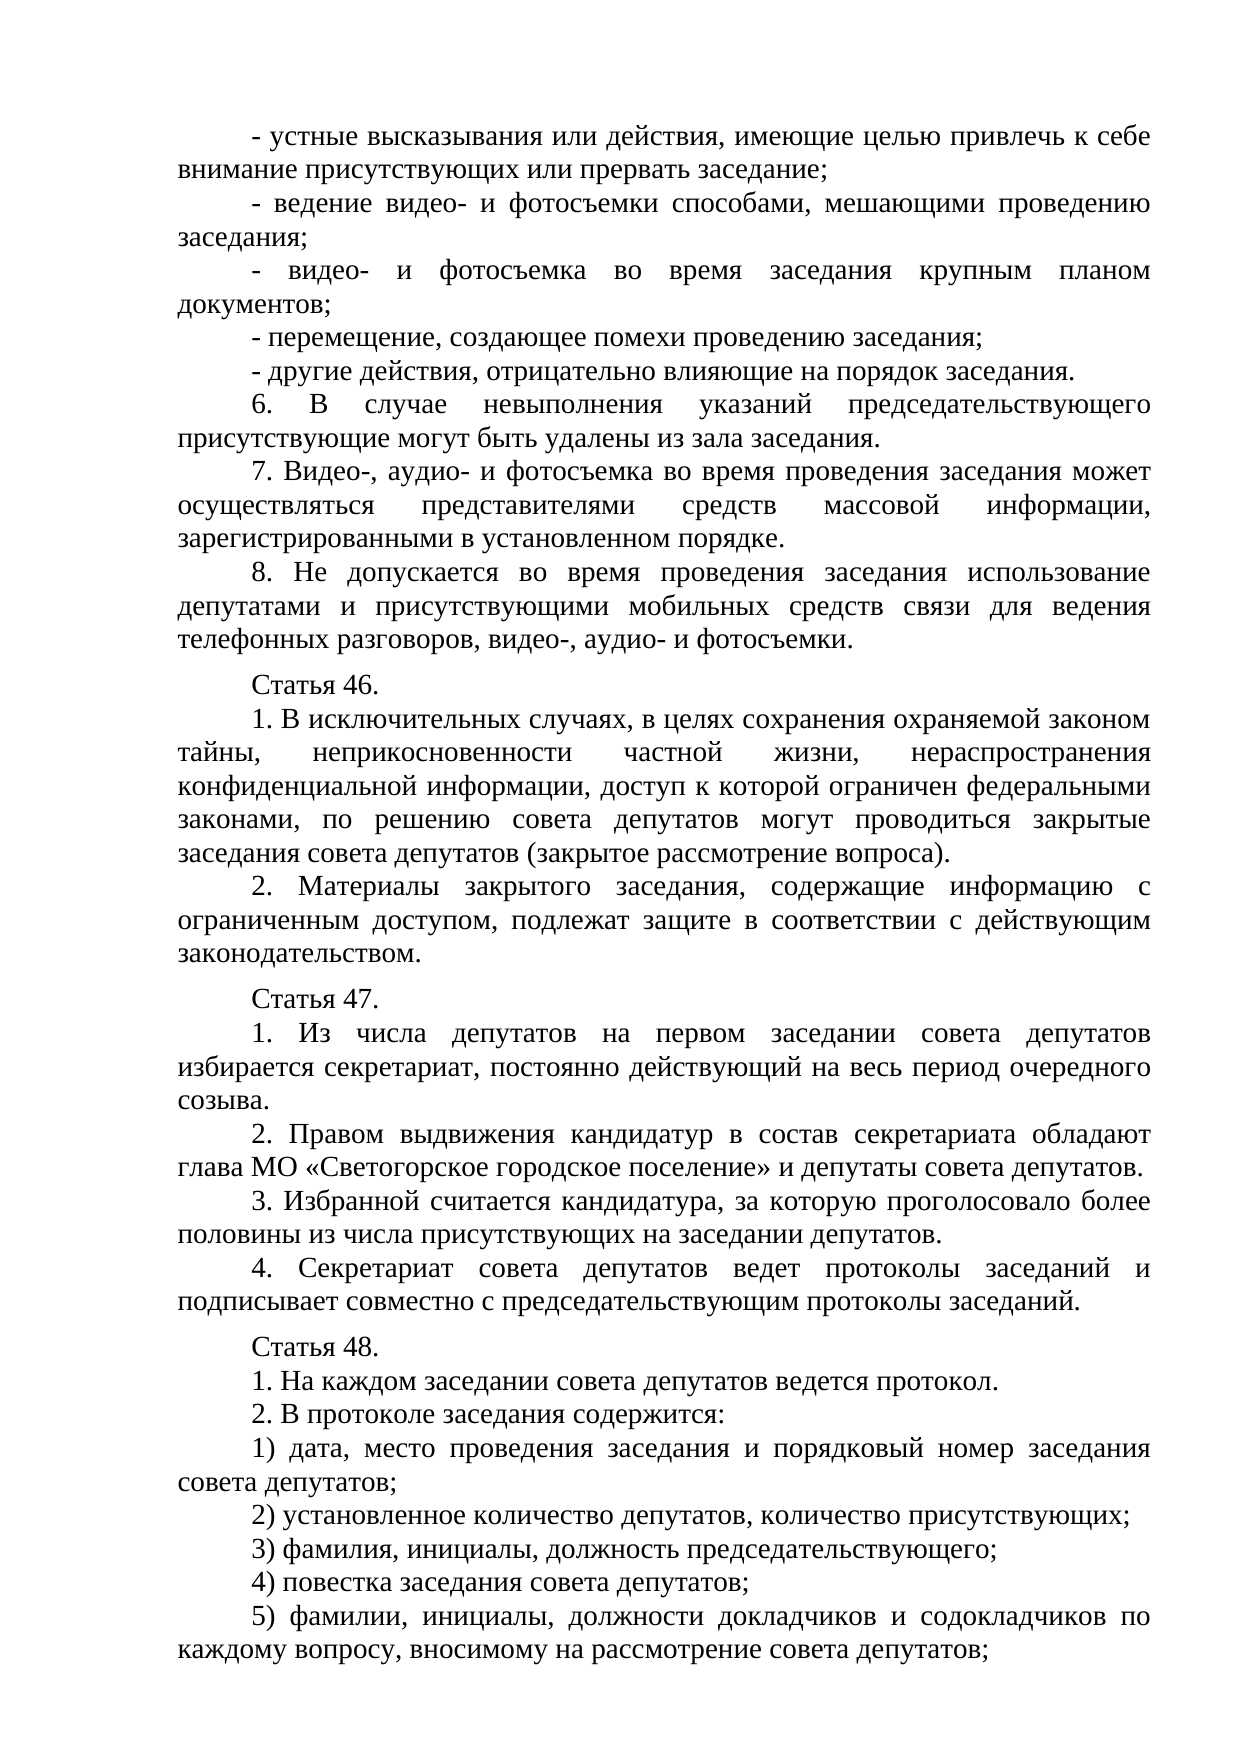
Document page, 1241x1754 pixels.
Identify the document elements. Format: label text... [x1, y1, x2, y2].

text 5) фамилии, инициалы, должности докладчиков и содокладчиков по каждому вопросу, вносимому на рассмотрение совета депутатов; [177, 1598, 1152, 1665]
text 1. На каждом заседании совета депутатов ведется протокол. [177, 1363, 1152, 1397]
text 6. В случае невыполнения указаний председательствующего присутствующие могут быть удалены из зала заседания. [177, 386, 1152, 453]
text - ведение видео- и фотосъемки способами, мешающими проведению заседания; [177, 185, 1152, 252]
text 1. Из числа депутатов на первом заседании совета депутатов избирается секретариат, постоянно действующий на весь период очередного созыва. [177, 1015, 1152, 1116]
text - устные высказывания или действия, имеющие целью привлечь к себе внимание присутствующих или прервать заседание; [177, 118, 1152, 185]
text 4) повестка заседания совета депутатов; [177, 1564, 1152, 1598]
text 2. В протоколе заседания содержится: [177, 1397, 1152, 1430]
text Статья 46. [177, 667, 1152, 701]
text - видео- и фотосъемка во время заседания крупным планом документов; [177, 252, 1152, 319]
text Статья 47. [177, 982, 1152, 1015]
text 2. Правом выдвижения кандидатур в состав секретариата обладают глава МО «Светогорское городское поселение» и депутаты совета депутатов. [177, 1116, 1152, 1183]
text 3. Избранной считается кандидатура, за которую проголосовало более половины из числа присутствующих на заседании депутатов. [177, 1183, 1152, 1250]
text 7. Видео-, аудио- и фотосъемка во время проведения заседания может осуществляться представителями средств массовой информации, зарегистрированными в установленном порядке. [177, 453, 1152, 554]
text 2) установленное количество депутатов, количество присутствующих; [177, 1497, 1152, 1531]
text 2. Материалы закрытого заседания, содержащие информацию с ограниченным доступом, подлежат защите в соответствии с действующим законодательством. [177, 868, 1152, 969]
text - другие действия, отрицательно влияющие на порядок заседания. [177, 353, 1152, 386]
text 3) фамилия, инициалы, должность председательствующего; [177, 1531, 1152, 1564]
text 1) дата, место проведения заседания и порядковый номер заседания совета депутатов; [177, 1430, 1152, 1497]
text 1. В исключительных случаях, в целях сохранения охраняемой законом тайны, неприкосновенности частной жизни, нераспространения конфиденциальной информации, доступ к которой ограничен федеральными законами, по решению совета депутатов могут проводиться закрытые заседания совета депутатов (закрытое рассмотрение вопроса). [177, 701, 1152, 868]
text 4. Секретариат совета депутатов ведет протоколы заседаний и подписывает совместно с председательствующим протоколы заседаний. [177, 1250, 1152, 1317]
text - перемещение, создающее помехи проведению заседания; [177, 319, 1152, 353]
text Статья 48. [177, 1329, 1152, 1363]
text 8. Не допускается во время проведения заседания использование депутатами и присутствующими мобильных средств связи для ведения телефонных разговоров, видео-, аудио- и фотосъемки. [177, 554, 1152, 655]
